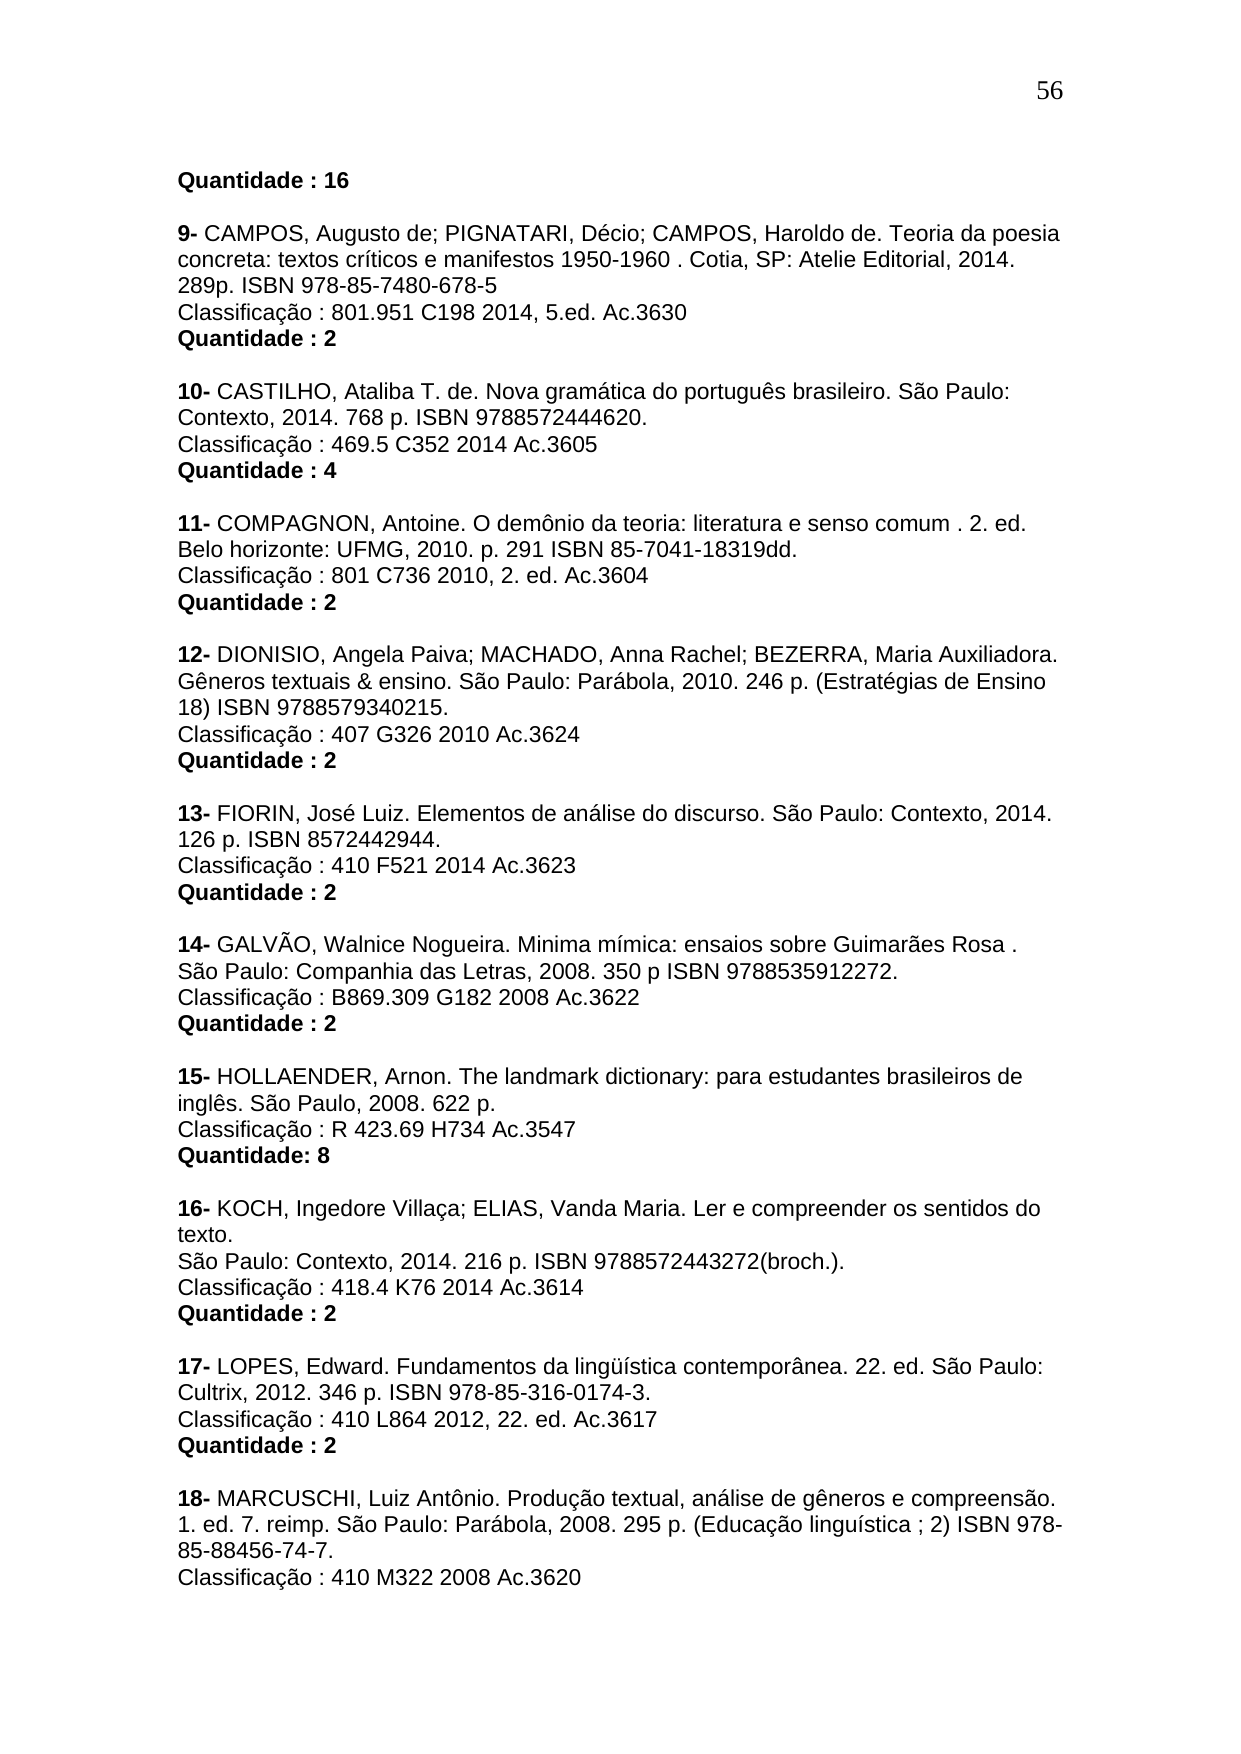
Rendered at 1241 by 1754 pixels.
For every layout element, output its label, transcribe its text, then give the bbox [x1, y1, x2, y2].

text Classificação : R 423.69 H734 Ac.3547 [177, 1116, 1063, 1142]
text Quantidade : 2 [177, 1010, 1063, 1037]
text Quantidade: 8 [177, 1142, 1063, 1168]
text Classificação : 410 M322 2008 Ac.3620 [177, 1564, 1063, 1590]
text Quantidade : 16 [177, 167, 1063, 193]
text Quantidade : 2 [177, 589, 1063, 615]
text Classificação : 410 L864 2012, 22. ed. Ac.3617 [177, 1406, 1063, 1432]
text Classificação : 407 G326 2010 Ac.3624 [177, 721, 1063, 747]
text Quantidade : 2 [177, 747, 1063, 773]
text Quantidade : 2 [177, 1300, 1063, 1327]
text Quantidade : 4 [177, 457, 1063, 483]
text 17- LOPES, Edward. Fundamentos da lingüística contemporânea. 22. ed. São Paulo: Cultrix, 2012. 346 p. ISBN 978-85-316-0174-3. [177, 1353, 1063, 1406]
text Classificação : 469.5 C352 2014 Ac.3605 [177, 431, 1063, 457]
text 14- GALVÃO, Walnice Nogueira. Minima mímica: ensaios sobre Guimarães Rosa . São Paulo: Companhia das Letras, 2008. 350 p ISBN 9788535912272. [177, 931, 1063, 984]
text Quantidade : 2 [177, 879, 1063, 905]
text Quantidade : 2 [177, 1432, 1063, 1458]
text 13- FIORIN, José Luiz. Elementos de análise do discurso. São Paulo: Contexto, 2014. 126 p. ISBN 8572442944. [177, 799, 1063, 852]
text 11- COMPAGNON, Antoine. O demônio da teoria: literatura e senso comum . 2. ed. Belo horizonte: UFMG, 2010. p. 291 ISBN 85-7041-18319dd. [177, 510, 1063, 562]
text Classificação : B869.309 G182 2008 Ac.3622 [177, 984, 1063, 1010]
text 1. ed. 7. reimp. São Paulo: Parábola, 2008. 295 p. (Educação linguística ; 2) ISBN 978-85-88456-74-7. [177, 1511, 1063, 1564]
text Classificação : 410 F521 2014 Ac.3623 [177, 852, 1063, 879]
text Classificação : 801.951 C198 2014, 5.ed. Ac.3630 [177, 299, 1063, 325]
text 9- CAMPOS, Augusto de; PIGNATARI, Décio; CAMPOS, Haroldo de. Teoria da poesia concreta: textos críticos e manifestos 1950-1960 . Cotia, SP: Atelie Editorial, 2014. 289p. ISBN 978-85-7480-678-5 [177, 220, 1063, 299]
text São Paulo: Contexto, 2014. 216 p. ISBN 9788572443272(broch.). [177, 1248, 1063, 1274]
text 12- DIONISIO, Angela Paiva; MACHADO, Anna Rachel; BEZERRA, Maria Auxiliadora. Gêneros textuais & ensino. São Paulo: Parábola, 2010. 246 p. (Estratégias de Ensino 18) ISBN 9788579340215. [177, 641, 1063, 721]
text 10- CASTILHO, Ataliba T. de. Nova gramática do português brasileiro. São Paulo: Contexto, 2014. 768 p. ISBN 9788572444620. [177, 378, 1063, 431]
text 16- KOCH, Ingedore Villaça; ELIAS, Vanda Maria. Ler e compreender os sentidos do texto. [177, 1195, 1063, 1248]
text 15- HOLLAENDER, Arnon. The landmark dictionary: para estudantes brasileiros de inglês. São Paulo, 2008. 622 p. [177, 1063, 1063, 1116]
text Classificação : 801 C736 2010, 2. ed. Ac.3604 [177, 562, 1063, 589]
text Quantidade : 2 [177, 325, 1063, 352]
text 18- MARCUSCHI, Luiz Antônio. Produção textual, análise de gêneros e compreensão. [177, 1485, 1063, 1511]
text Classificação : 418.4 K76 2014 Ac.3614 [177, 1274, 1063, 1300]
